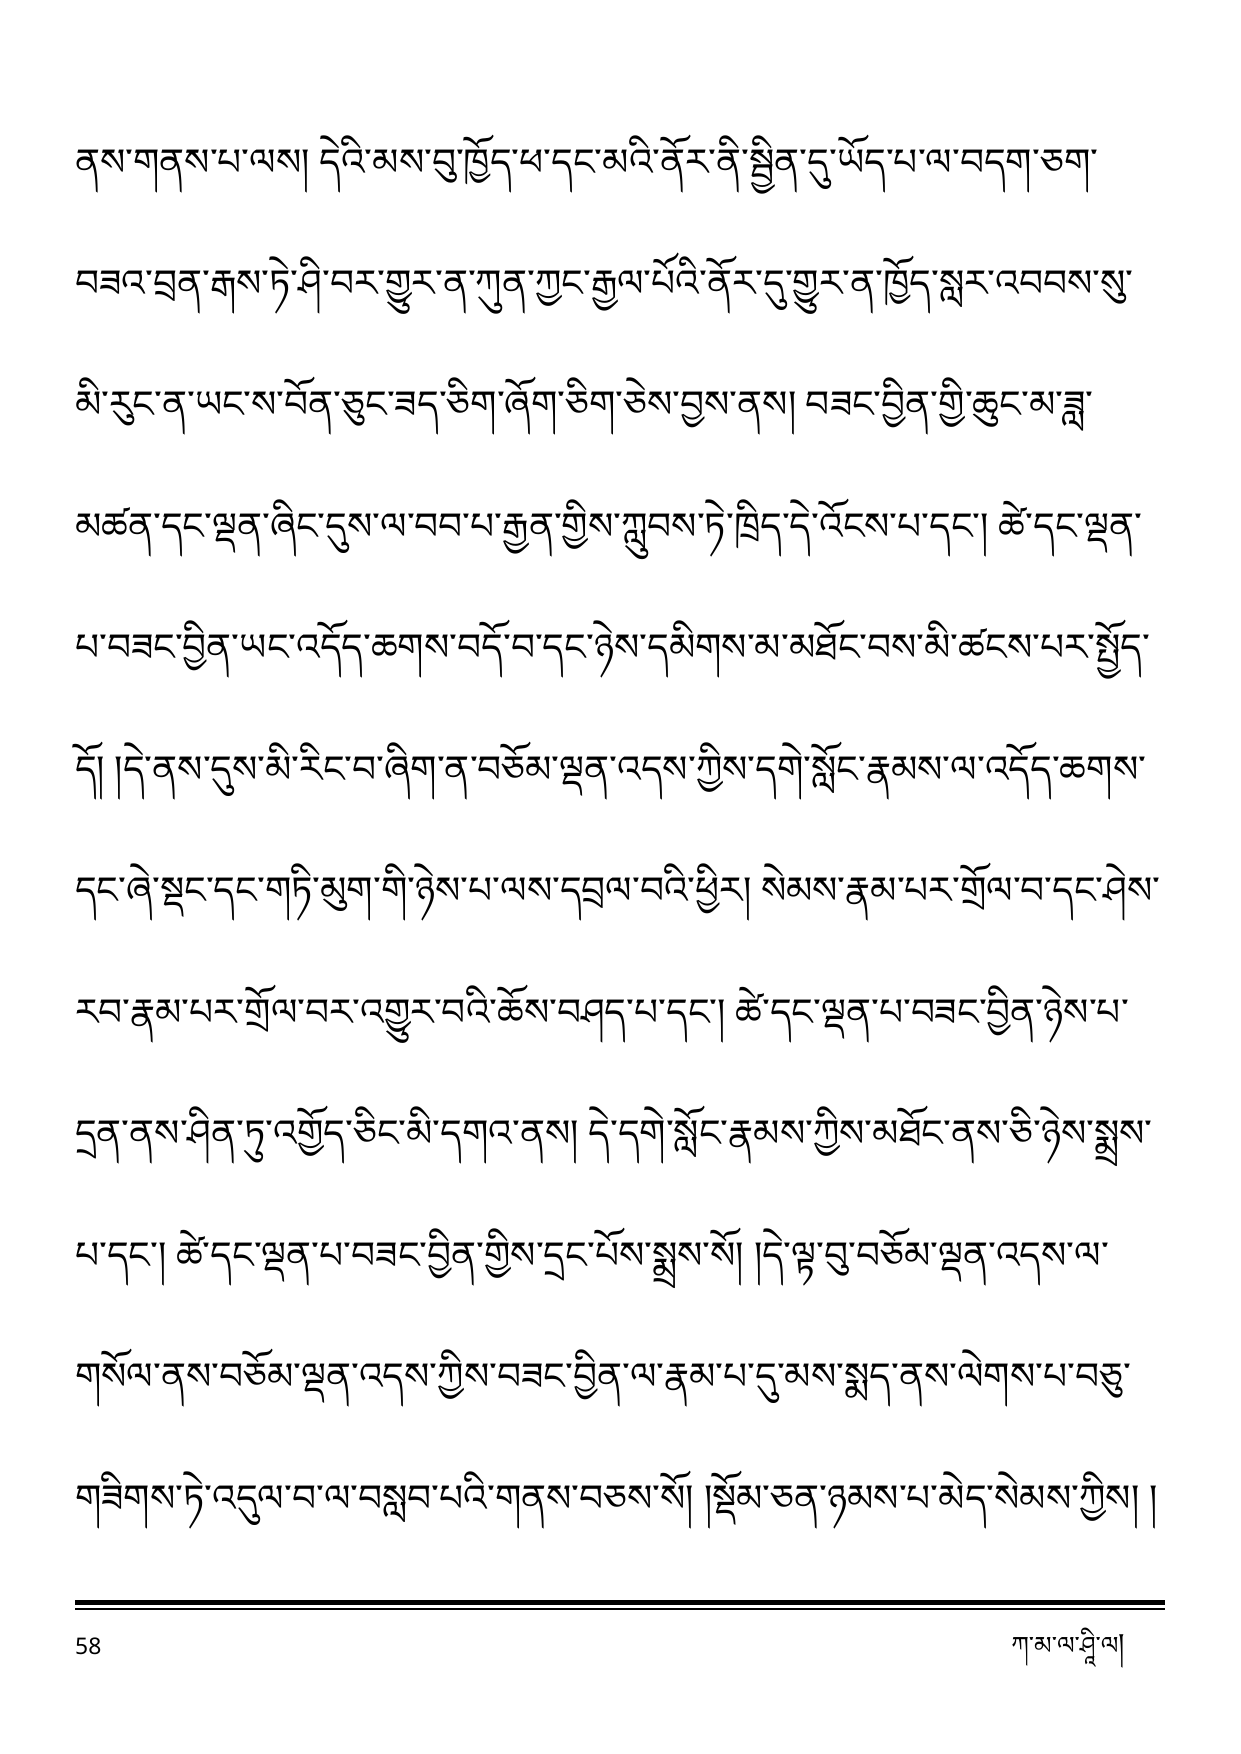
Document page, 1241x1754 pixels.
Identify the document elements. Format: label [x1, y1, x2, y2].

text [75, 120, 1165, 1562]
